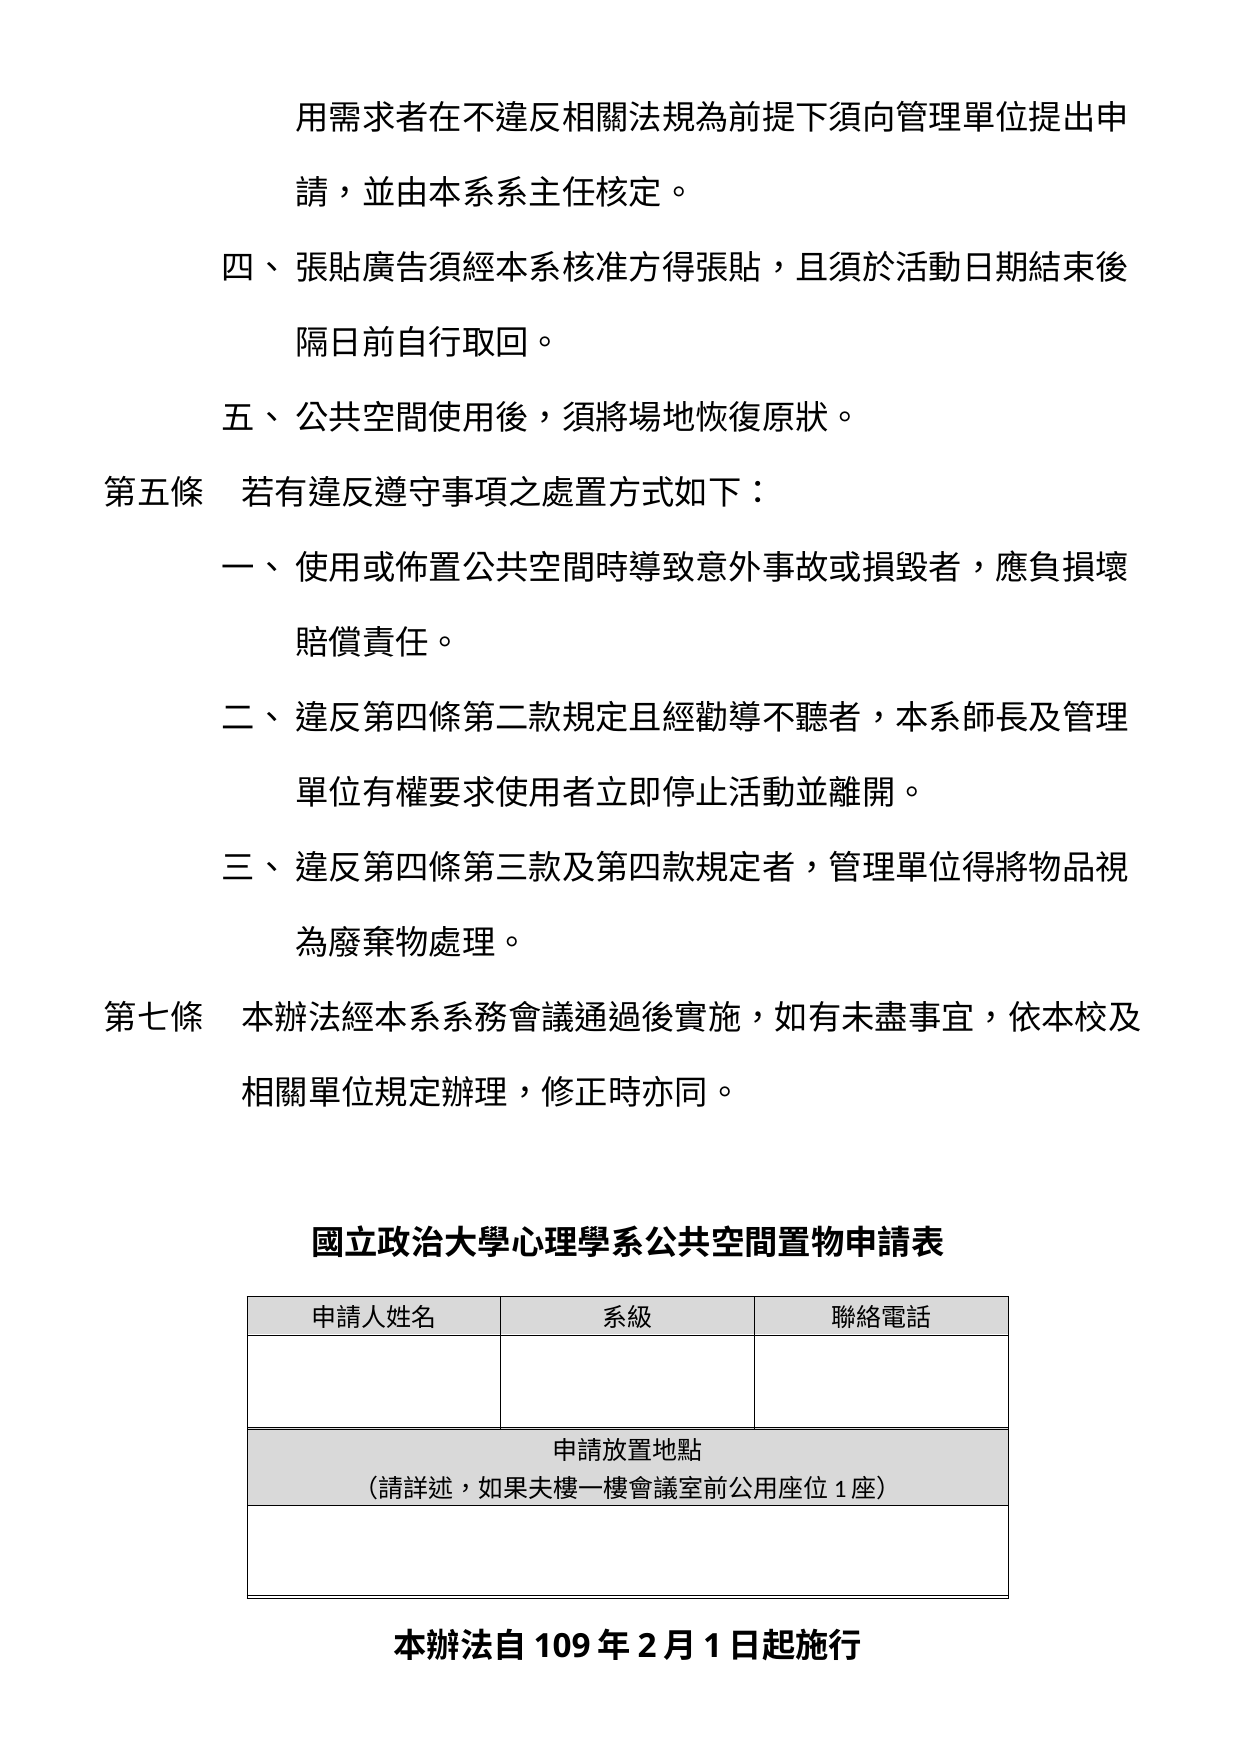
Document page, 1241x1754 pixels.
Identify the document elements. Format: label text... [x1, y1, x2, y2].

table_cell [501, 1336, 754, 1427]
text 三、 違反第四條第三款及第四款規定者，管理單位得將物品視為廢棄物處理。 [222, 827, 1152, 977]
table_cell 申請放置地點 （請詳述，如果夫樓一樓會議室前公用座位1座） [248, 1430, 1008, 1505]
text 四、 張貼廣告須經本系核准方得張貼，且須於活動日期結束後隔日前自行取回。 [221, 227, 1152, 377]
table_header 系級 [501, 1297, 754, 1334]
text 一、 使用或佈置公共空間時導致意外事故或損毀者，應負損壞賠償責任。 [221, 527, 1152, 677]
table_header 聯絡電話 [755, 1297, 1008, 1334]
table_cell [248, 1336, 500, 1427]
table_cell [755, 1336, 1008, 1427]
table_header 申請人姓名 [248, 1297, 500, 1334]
table_cell [248, 1506, 1008, 1595]
text 二、 違反第四條第二款規定且經勸導不聽者，本系師長及管理單位有權要求使用者立即停止活動並離開。 [222, 677, 1152, 827]
text 第七條 本辦法經本系系務會議通過後實施，如有未盡事宜，依本校及相關單位規定辦理，修正時亦同。 [103, 977, 1152, 1127]
text 五、 公共空間使用後，須將場地恢復原狀。 [221, 377, 1152, 452]
text 第五條 若有違反遵守事項之處置方式如下： [103, 452, 1152, 527]
text 國立政治大學心理學系公共空間置物申請表 [103, 1202, 1152, 1277]
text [221, 77, 1152, 227]
